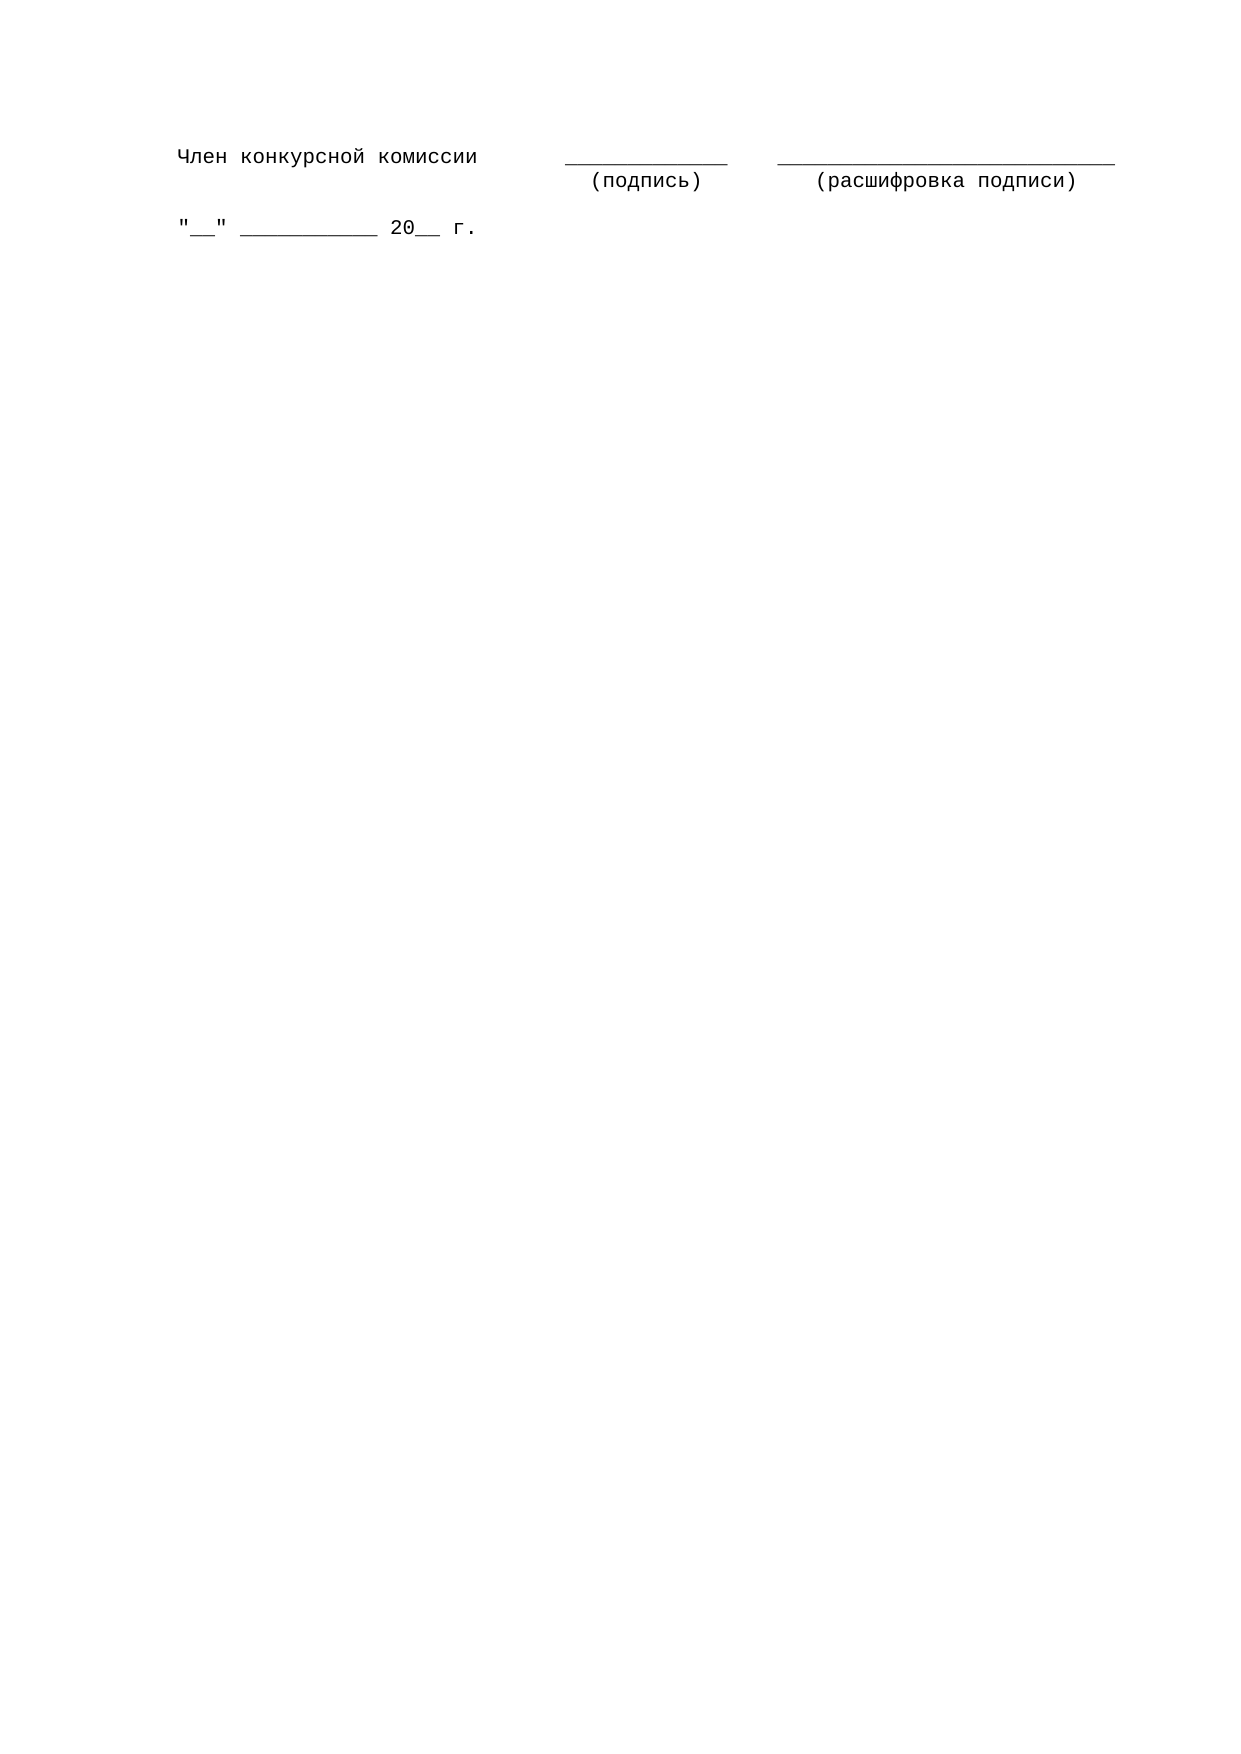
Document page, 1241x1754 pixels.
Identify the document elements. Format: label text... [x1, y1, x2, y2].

text (подпись) (расшифровка подписи) [177, 170, 1152, 193]
text Член конкурсной комиссии _____________ ___________________________ [177, 146, 1152, 170]
text "__" ___________ 20__ г. [177, 217, 1152, 241]
